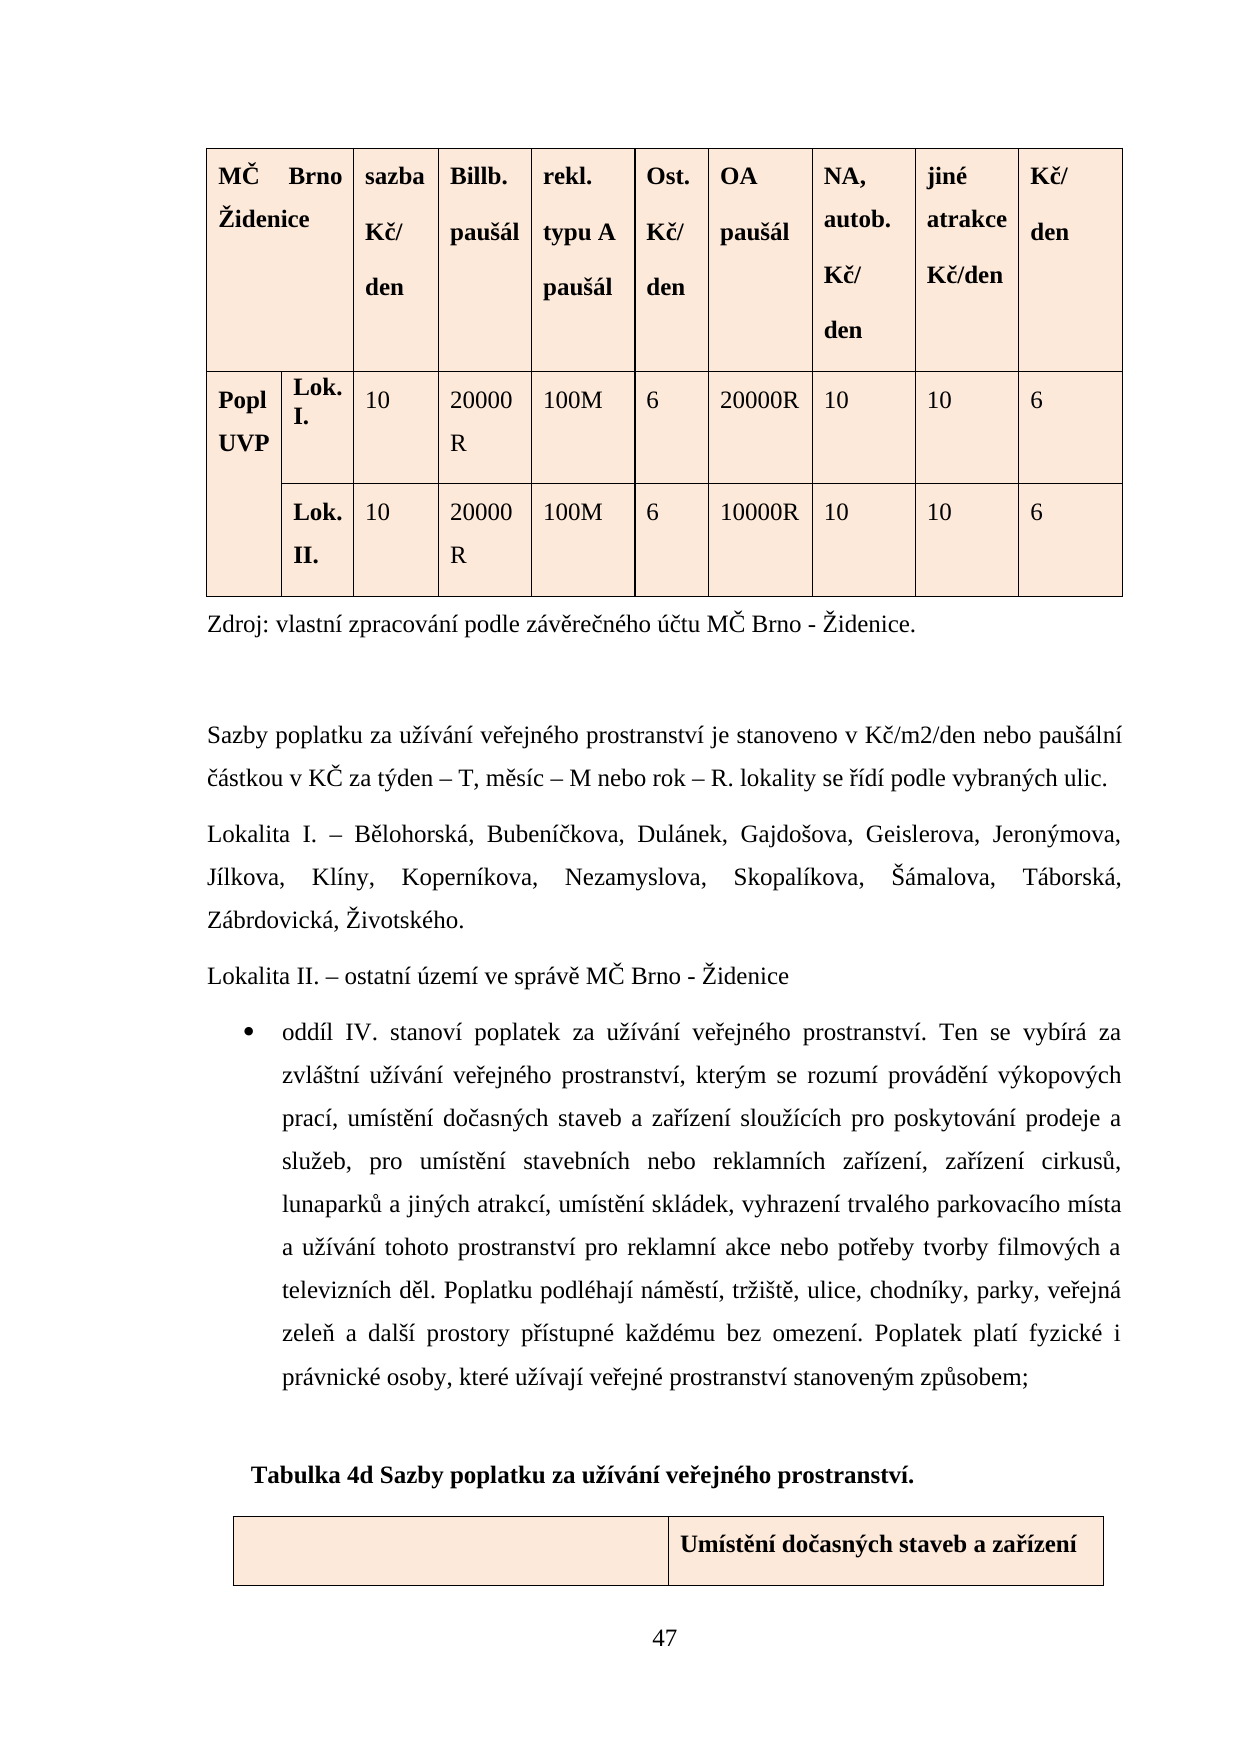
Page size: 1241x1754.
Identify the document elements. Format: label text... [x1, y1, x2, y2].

table_cell PoplUVP [207, 372, 281, 596]
table_cell 10 [916, 372, 1018, 483]
text Sazby poplatku za užívání veřejného prostranství je stanoveno v Kč/m2/den nebo paušální částkou v KČ za týden – T, měsíc – M nebo rok – R. lokality se řídí podle vybraných ulic. [207, 720, 1122, 792]
table_cell Lok. II. [282, 484, 353, 596]
text Tabulka 4d Sazby poplatku za užívání veřejného prostranství. [207, 1460, 1122, 1489]
table_cell 10000R [709, 484, 812, 596]
table_cell Billb. paušál [439, 149, 531, 371]
table_header Zákl. sazba Kč/ den [354, 149, 438, 371]
table_cell 10 [354, 372, 438, 483]
table_cell 6 [636, 372, 708, 483]
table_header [1019, 149, 1122, 371]
text Lokalita II. – ostatní území ve správě MČ Brno - Židenice [207, 961, 1122, 990]
table_cell 100M [532, 484, 634, 596]
table_cell 6 [636, 484, 708, 596]
table_cell 20000R [439, 372, 531, 483]
table_cell 6 [1019, 372, 1122, 483]
list oddíl IV. stanoví poplatek za užívání veřejného prostranství. Ten se vybírá za zvláštní užívání veřejného prostranství, kterým se rozumí provádění výkopových prací, umístění dočasných staveb a zařízení sloužících pro poskytování prodeje a služeb, pro umístění stavebních nebo reklamních zařízení, zařízení cirkusů, lunaparků a jiných atrakcí, umístění skládek, vyhrazení trvalého parkovacího místa a užívání tohoto prostranství pro reklamní akce nebo potřeby tvorby filmových a televizních děl. Poplatku podléhají náměstí, tržiště, ulice, chodníky, parky, veřejná zeleň a další prostory přístupné každému bez omezení. Poplatek platí fyzické i právnické osoby, které užívají veřejné prostranství stanoveným způsobem; [244, 1017, 1122, 1390]
text Zdroj: vlastní zpracování podle závěrečného účtu MČ Brno - Židenice. [207, 609, 1122, 638]
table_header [234, 1517, 668, 1585]
table_cell OA paušál [709, 149, 812, 371]
table_cell 100M [532, 372, 634, 483]
text Lokalita I. – Bělohorská, Bubeníčkova, Dulánek, Gajdošova, Geislerova, Jeronýmova, Jílkova, Klíny, Koperníkova, Nezamyslova, Skopalíkova, Šámalova, Táborská, Zábrdovická, Životského. [207, 819, 1122, 934]
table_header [916, 149, 1018, 371]
table_cell 10 [813, 484, 915, 596]
table_cell rekl. typu A paušál [532, 149, 634, 371]
table_cell 10 [354, 484, 438, 596]
table_cell Lok. I. [282, 372, 353, 483]
table_cell 20000R [709, 372, 812, 483]
table_cell 10 [813, 372, 915, 483]
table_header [669, 1517, 1103, 1585]
table_cell Ost. Kč/ den [636, 149, 708, 371]
table_cell 10 [916, 484, 1018, 596]
table_cell NA, autob. Kč/ den [813, 149, 915, 371]
table_header MČ Brno Židenice [207, 149, 353, 371]
table_cell 20000R [439, 484, 531, 596]
table_cell 6 [1019, 484, 1122, 596]
